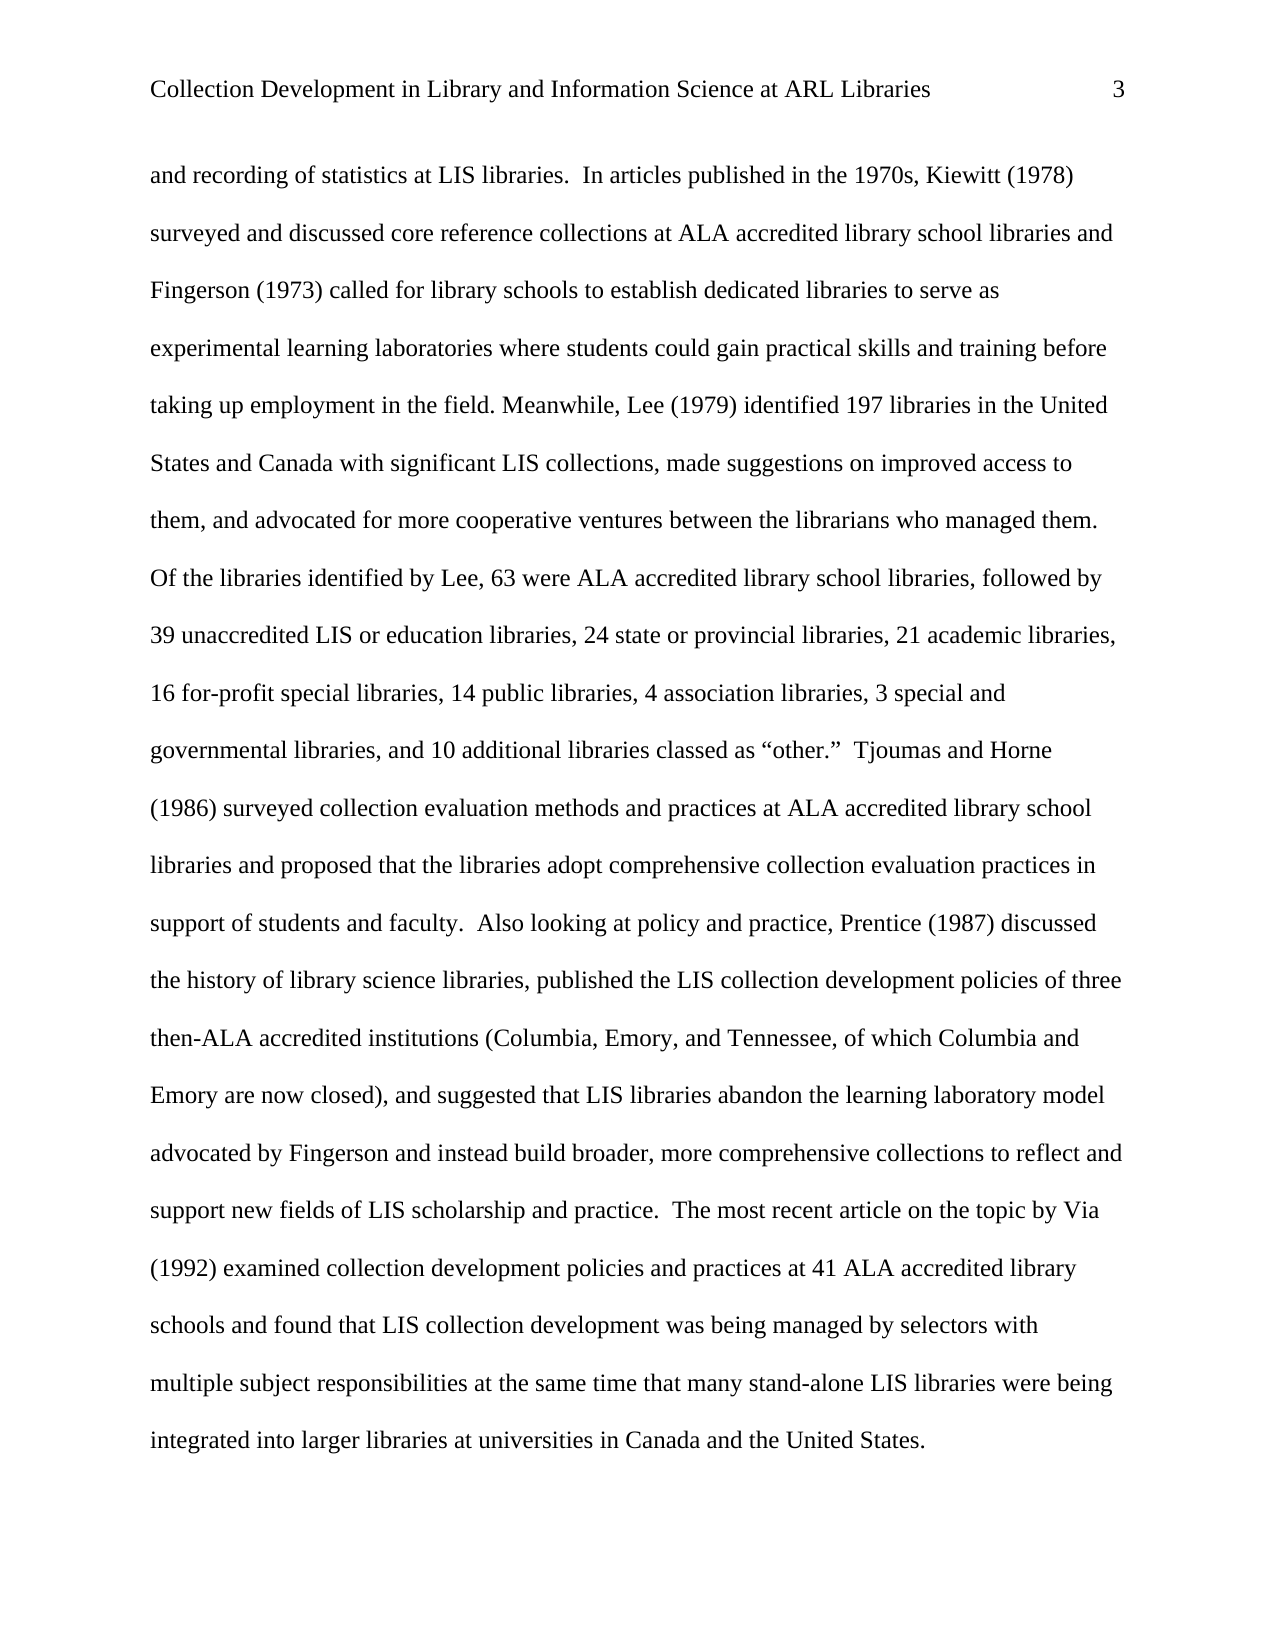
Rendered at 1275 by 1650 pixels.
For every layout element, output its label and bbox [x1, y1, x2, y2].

text [150, 160, 1125, 1454]
